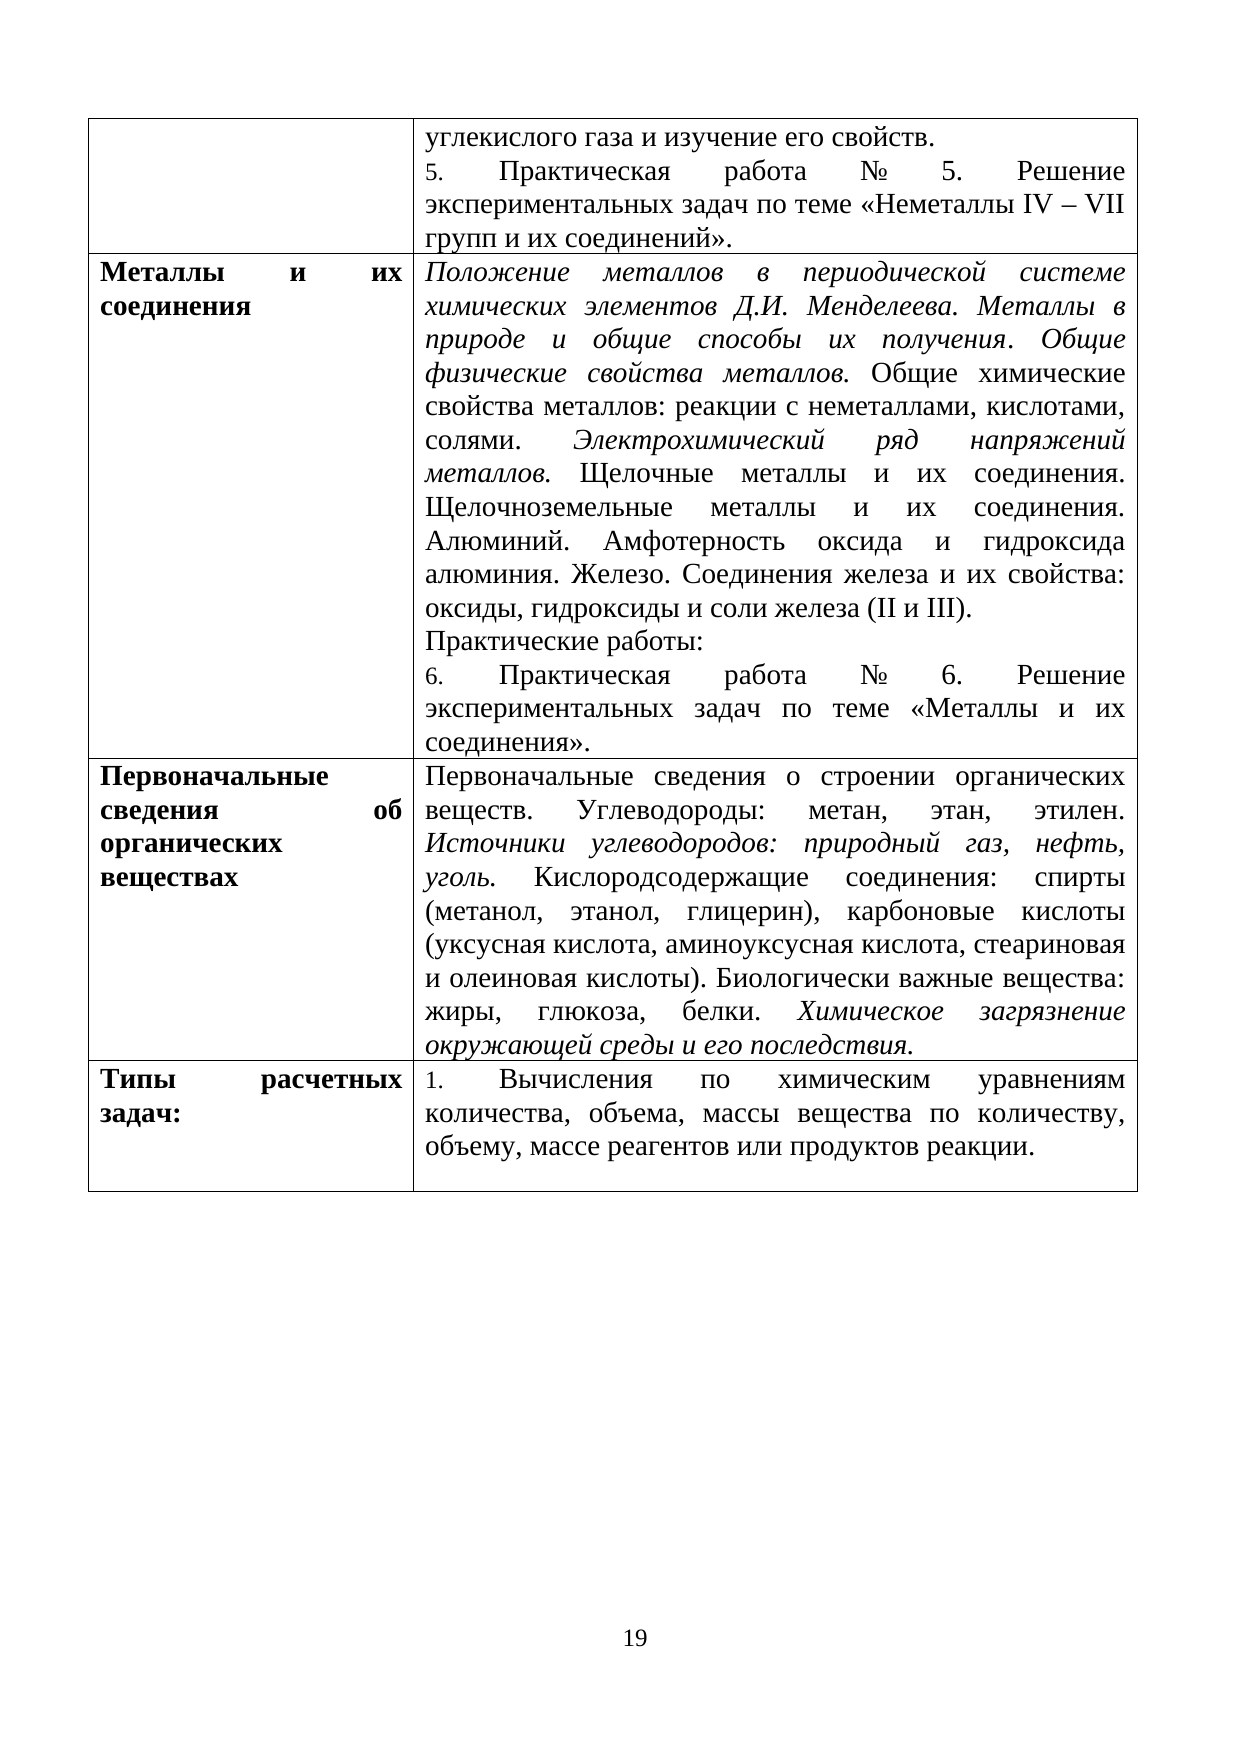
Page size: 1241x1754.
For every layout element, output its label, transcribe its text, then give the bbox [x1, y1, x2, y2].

table_cell Вычисления по химическим уравнениям количества, объема, массы вещества по количеству, объему, массе реагентов или продуктов реакции. [414, 1061, 1137, 1191]
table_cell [89, 119, 413, 253]
table_cell Типы расчетных задач: [89, 1061, 413, 1191]
table_cell Первоначальные сведения об органических веществах [89, 759, 413, 1060]
table_cell Металлы и их соединения [89, 254, 413, 757]
table_cell Первоначальные сведения о строении органических веществ. Углеводороды: метан, этан, этилен. Источники углеводородов: природный газ, нефть, уголь. Кислородсодержащие соединения: спирты (метанол, этанол, глицерин), карбоновые кислоты (уксусная кислота, аминоуксусная кислота, стеариновая и олеиновая кислоты). Биологически важные вещества: жиры, глюкоза, белки. Химическое загрязнение окружающей среды и его последствия. [414, 759, 1137, 1060]
table_cell Положение металлов в периодической системе химических элементов Д.И. Менделеева. Металлы в природе и общие способы их получения. Общие физические свойства металлов. Общие химические свойства металлов: реакции с неметаллами, кислотами, солями. Электрохимический ряд напряжений металлов. Щелочные металлы и их соединения. Щелочноземельные металлы и их соединения. Алюминий. Амфотерность оксида и гидроксида алюминия. Железо. Соединения железа и их свойства: оксиды, гидроксиды и соли железа (II и III). Практические работы: Практическая работа № 6. Решение экспериментальных задач по теме «Металлы и их соединения». [414, 254, 1137, 757]
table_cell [414, 119, 1137, 253]
